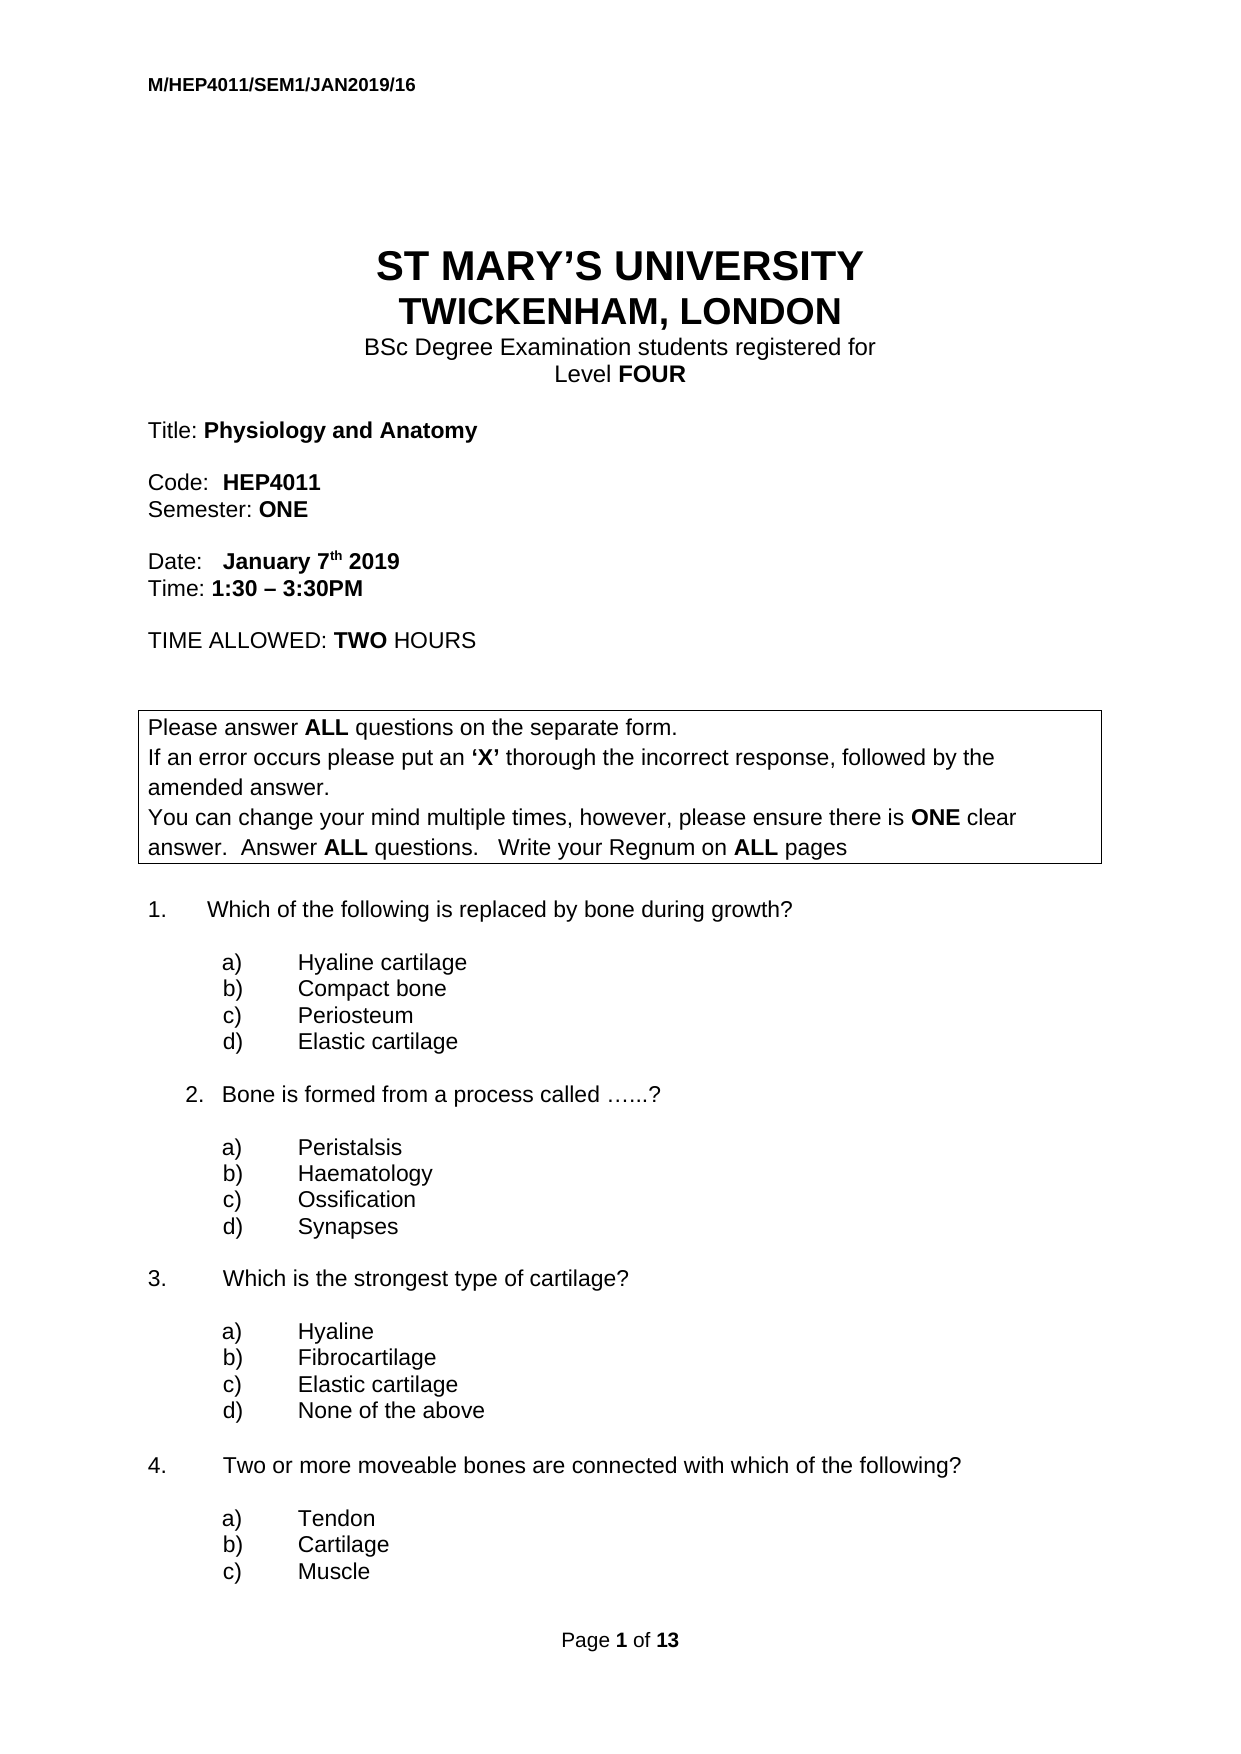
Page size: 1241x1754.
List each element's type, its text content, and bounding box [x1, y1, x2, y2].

text If an error occurs please put an ‘X’ thorough the incorrect response, followed by the amended answer. [139, 741, 1101, 800]
text a) Hyaline cartilage [207, 949, 1092, 975]
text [222, 1505, 1092, 1584]
text Code: HEP4011 [148, 469, 1092, 496]
text Title: Physiology and Anatomy [148, 417, 1092, 443]
subtitle TWICKENHAM, LONDON [148, 289, 1092, 333]
text BSc Degree Examination students registered for [148, 333, 1092, 360]
list Which of the following is replaced by bone during growth? [148, 896, 1092, 923]
text 4. Two or more moveable bones are connected with which of the following? [148, 1452, 1092, 1478]
list Bone is formed from a process called …...? [185, 1081, 1092, 1107]
text Level FOUR [148, 360, 1092, 388]
title ST MARY’S UNIVERSITY [148, 242, 1092, 289]
text 3. Which is the strongest type of cartilage? [148, 1265, 1092, 1292]
text b) Compact bone c) Periosteum d) Elastic cartilage [148, 975, 1092, 1054]
text Semester: ONE [148, 496, 1092, 522]
text TIME ALLOWED: TWO HOURS [148, 627, 1092, 654]
text a) Hyaline b) Fibrocartilage c) Elastic cartilage d) None of the above [222, 1318, 1092, 1452]
text a) Peristalsis b) Haematology c) Ossification d) Synapses [222, 1133, 1092, 1239]
text Please answer ALL questions on the separate form. [139, 711, 1101, 740]
text Time: 1:30 – 3:30PM [148, 575, 1092, 601]
text You can change your mind multiple times, however, please ensure there is ONE clear answer. Answer ALL questions. Write your Regnum on ALL pages [139, 801, 1101, 863]
text Date: January 7th 2019 [148, 548, 1092, 575]
